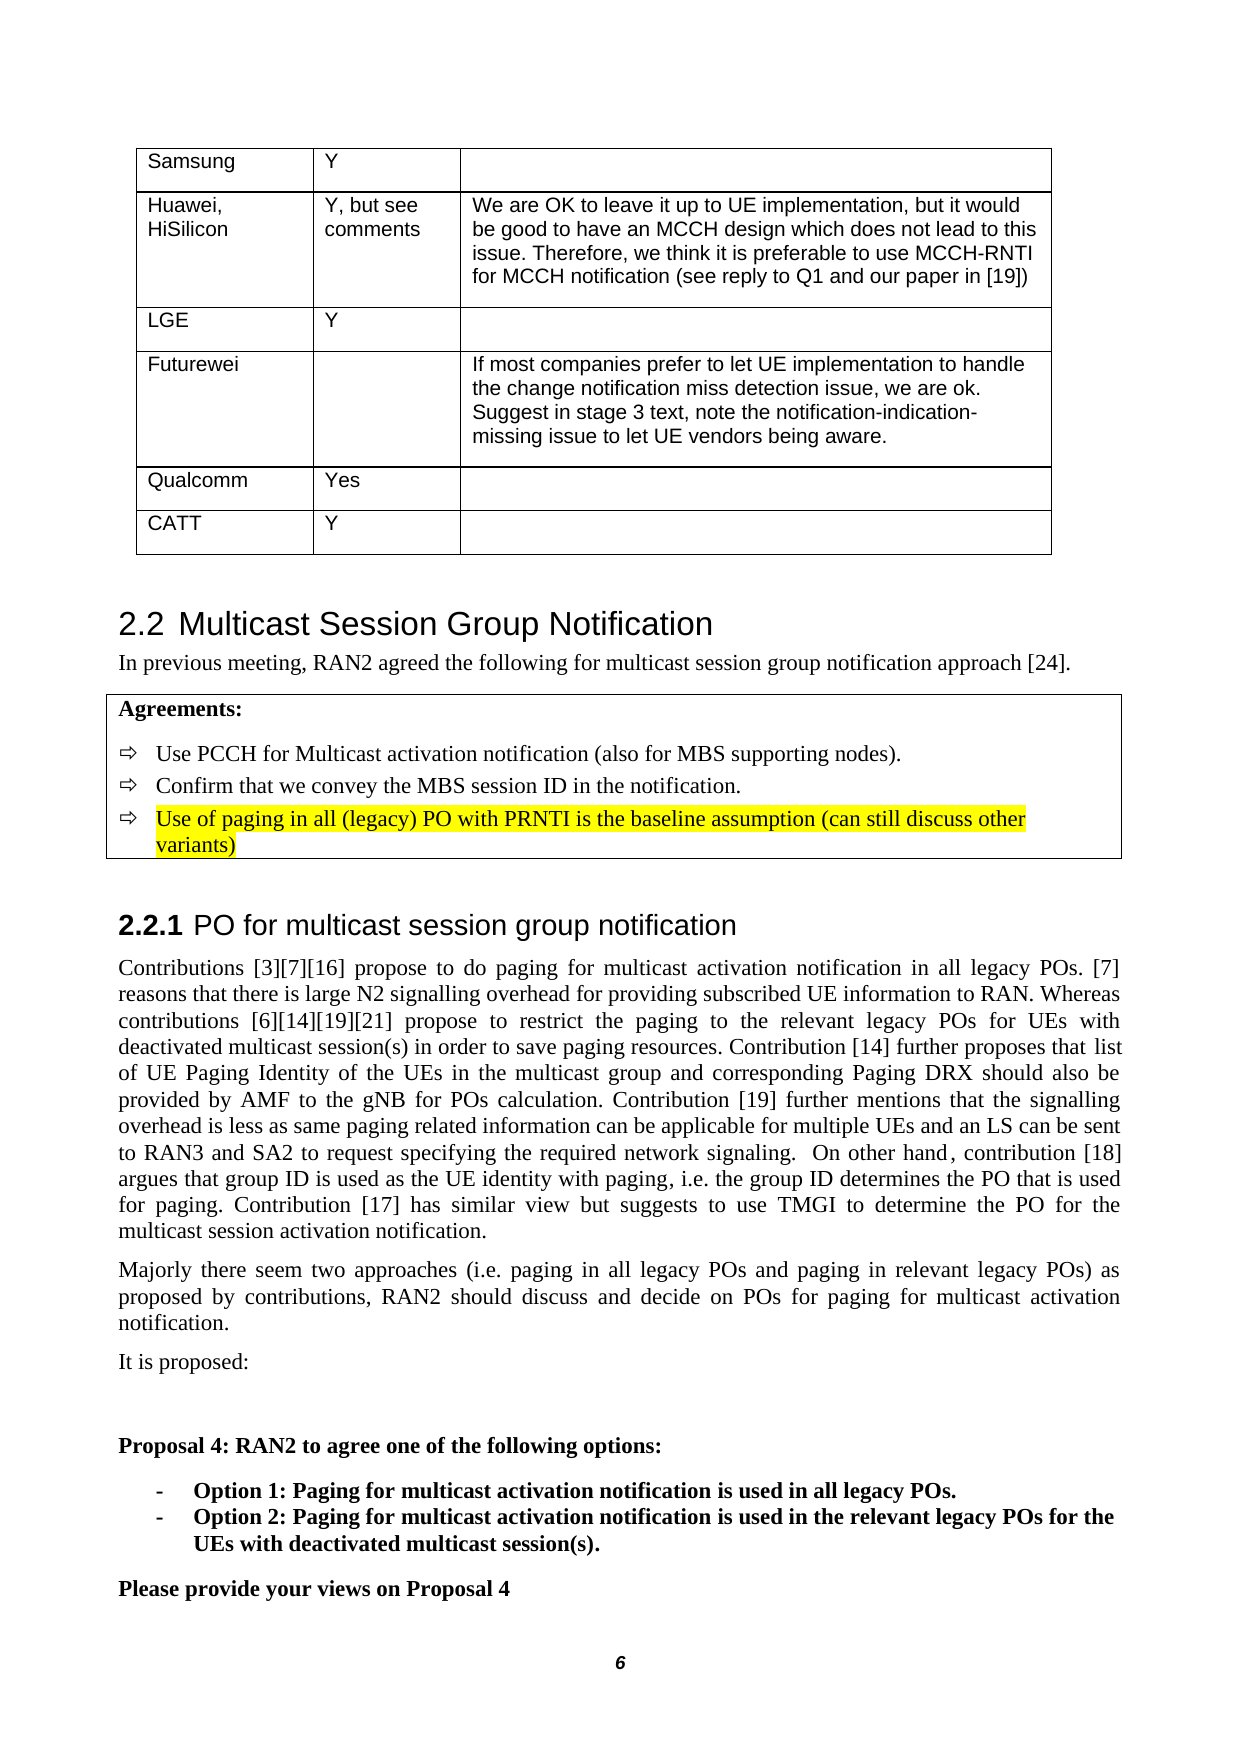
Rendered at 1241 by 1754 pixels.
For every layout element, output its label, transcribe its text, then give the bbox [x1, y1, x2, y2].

table_cell Y [314, 149, 460, 191]
table_cell Y [314, 308, 460, 351]
table_cell [461, 468, 1051, 510]
table_cell Huawei, HiSilicon [137, 193, 313, 307]
table_cell [461, 511, 1051, 554]
table_cell [461, 308, 1051, 351]
text In previous meeting, RAN2 agreed the following for multicast session group notification approach [24]. [118, 649, 1122, 675]
table_cell Samsung [137, 149, 313, 191]
table_header Agreements: Use PCCH for Multicast activation notification (also for MBS supporting nodes). Confirm that we convey the MBS session ID in the notification. Use of paging in all (legacy) PO with PRNTI is the baseline assumption (can still discuss other variants) [107, 695, 1121, 858]
table_cell [461, 149, 1051, 191]
table_cell Futurewei [137, 352, 313, 466]
text Please provide your views on Proposal 4 [118, 1575, 1122, 1601]
text It is proposed: [118, 1348, 1122, 1374]
subtitle Multicast Session Group Notification [118, 604, 1122, 642]
table_cell [314, 352, 460, 466]
text Proposal 4: RAN2 to agree one of the following options: [118, 1432, 1122, 1458]
list Option 2: Paging for multicast activation notification is used in the relevant legacy POs for the UEs with deactivated multicast session(s). [156, 1503, 1122, 1556]
list Option 1: Paging for multicast activation notification is used in all legacy POs. [156, 1477, 1122, 1503]
table_cell We are OK to leave it up to UE implementation, but it would be good to have an MCCH design which does not lead to this issue. Therefore, we think it is preferable to use MCCH-RNTI for MCCH notification (see reply to Q1 and our paper in [19]) [461, 193, 1051, 307]
subtitle PO for multicast session group notification [118, 908, 1122, 942]
table_cell Y [314, 511, 460, 554]
table_cell CATT [137, 511, 313, 554]
table_cell Yes [314, 468, 460, 510]
table_cell Qualcomm [137, 468, 313, 510]
table_cell Y, but see comments [314, 193, 460, 307]
text Majorly there seem two approaches (i.e. paging in all legacy POs and paging in relevant legacy POs) as proposed by contributions, RAN2 should discuss and decide on POs for paging for multicast activation notification. [118, 1256, 1122, 1336]
table_cell LGE [137, 308, 313, 351]
text Contributions [3][7][16] propose to do paging for multicast activation notification in all legacy POs. [7] reasons that there is large N2 signalling overhead for providing subscribed UE information to RAN. Whereas contributions [6][14][19][21] propose to restrict the paging to the relevant legacy POs for UEs with deactivated multicast session(s) in order to save paging resources. Contribution [14] further proposes that list of UE Paging Identity of the UEs in the multicast group and corresponding Paging DRX should also be provided by AMF to the gNB for POs calculation. Contribution [19] further mentions that the signalling overhead is less as same paging related information can be applicable for multiple UEs and an LS can be sent to RAN3 and SA2 to request specifying the required network signaling. On other hand, contribution [18] argues that group ID is used as the UE identity with paging, i.e. the group ID determines the PO that is used for paging. Contribution [17] has similar view but suggests to use TMGI to determine the PO for the multicast session activation notification. [118, 954, 1122, 1244]
table_cell If most companies prefer to let UE implementation to handle the change notification miss detection issue, we are ok. Suggest in stage 3 text, note the notification-indication-missing issue to let UE vendors being aware. [461, 352, 1051, 466]
